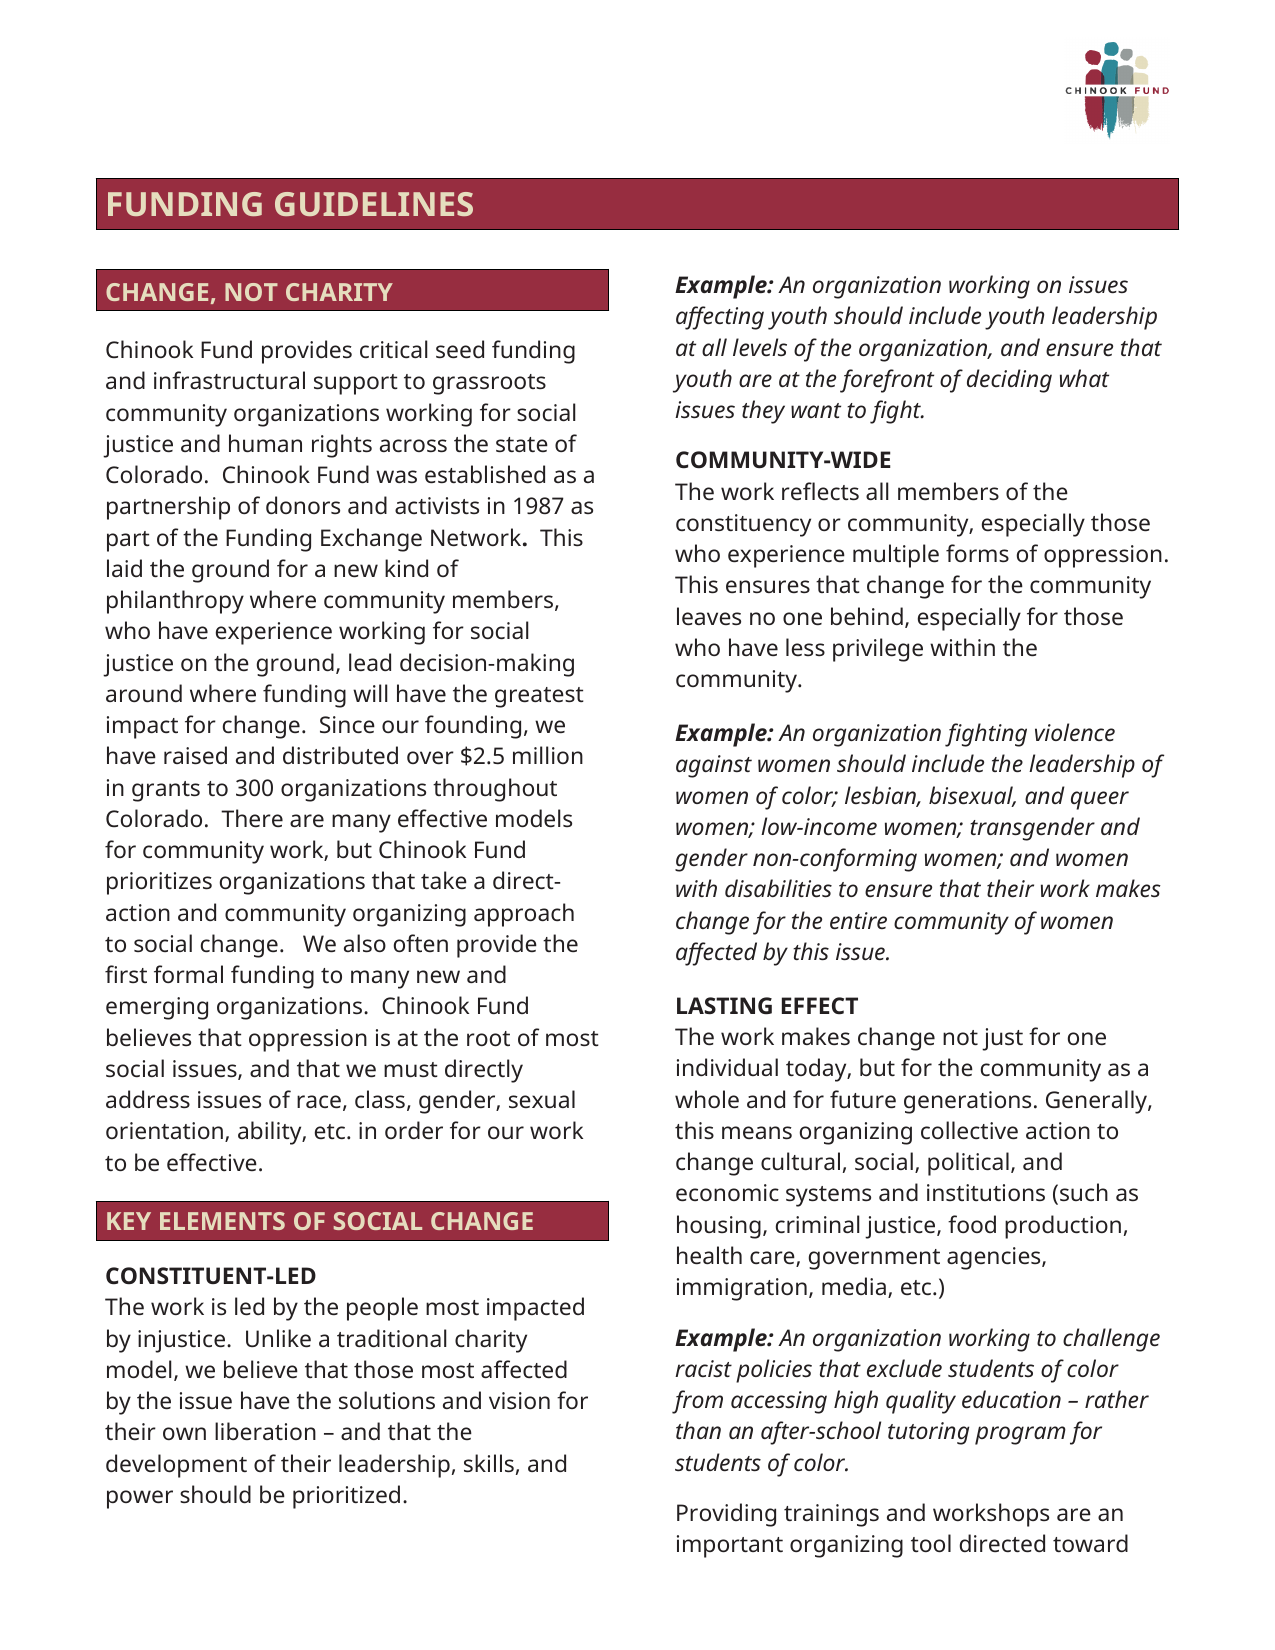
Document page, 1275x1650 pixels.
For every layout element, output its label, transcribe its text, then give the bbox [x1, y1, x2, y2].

text Example: An organization working on issues affecting youth should include youth leadership at all levels of the organization, and ensure that youth are at the forefront of deciding what issues they want to fight. [675, 269, 1170, 425]
text Chinook Fund provides critical seed funding and infrastructural support to grassroots community organizations working for social justice and human rights across the state of Colorado. Chinook Fund was established as a partnership of donors and activists in 1987 as part of the Funding Exchange Network. This laid the ground for a new kind of philanthropy where community members, who have experience working for social justice on the ground, lead decision-making around where funding will have the greatest impact for change. Since our founding, we have raised and distributed over $2.5 million in grants to 300 organizations throughout Colorado. There are many effective models for community work, but Chinook Fund prioritizes organizations that take a direct-action and community organizing approach to social change. We also often provide the first formal funding to many new and emerging organizations. Chinook Fund believes that oppression is at the root of most social issues, and that we must directly address issues of race, class, gender, sexual orientation, ability, etc. in order for our work to be effective. [105, 334, 600, 1178]
picture [1063, 37, 1170, 144]
text LASTING EFFECT [675, 990, 1170, 1021]
text The work is led by the people most impacted by injustice. Unlike a traditional charity model, we believe that those most affected by the issue have the solutions and vision for their own liberation – and that the development of their leadership, skills, and power should be prioritized. [105, 1291, 600, 1510]
text CHANGE, NOT CHARITY [97, 270, 608, 310]
text FUNDING GUIDELINES [97, 179, 1178, 229]
text The work makes change not just for one individual today, but for the community as a whole and for future generations. Generally, this means organizing collective action to change cultural, social, political, and economic systems and institutions (such as housing, criminal justice, food production, health care, government agencies, immigration, media, etc.) [675, 1021, 1170, 1302]
text The work reflects all members of the constituency or community, especially those who experience multiple forms of oppression. This ensures that change for the community leaves no one behind, especially for those who have less privilege within the community. [675, 476, 1170, 694]
text COMMUNITY-WIDE [675, 444, 1170, 476]
text Example: An organization fighting violence against women should include the leadership of women of color; lesbian, bisexual, and queer women; low-income women; transgender and gender non-conforming women; and women with disabilities to ensure that their work makes change for the entire community of women affected by this issue. [675, 717, 1170, 967]
text Example: An organization working to challenge racist policies that exclude students of color from accessing high quality education – rather than an after-school tutoring program for students of color. [675, 1321, 1170, 1478]
text CONSTITUENT-LED [105, 1260, 600, 1291]
text KEY ELEMENTS OF SOCIAL CHANGE [97, 1202, 608, 1240]
